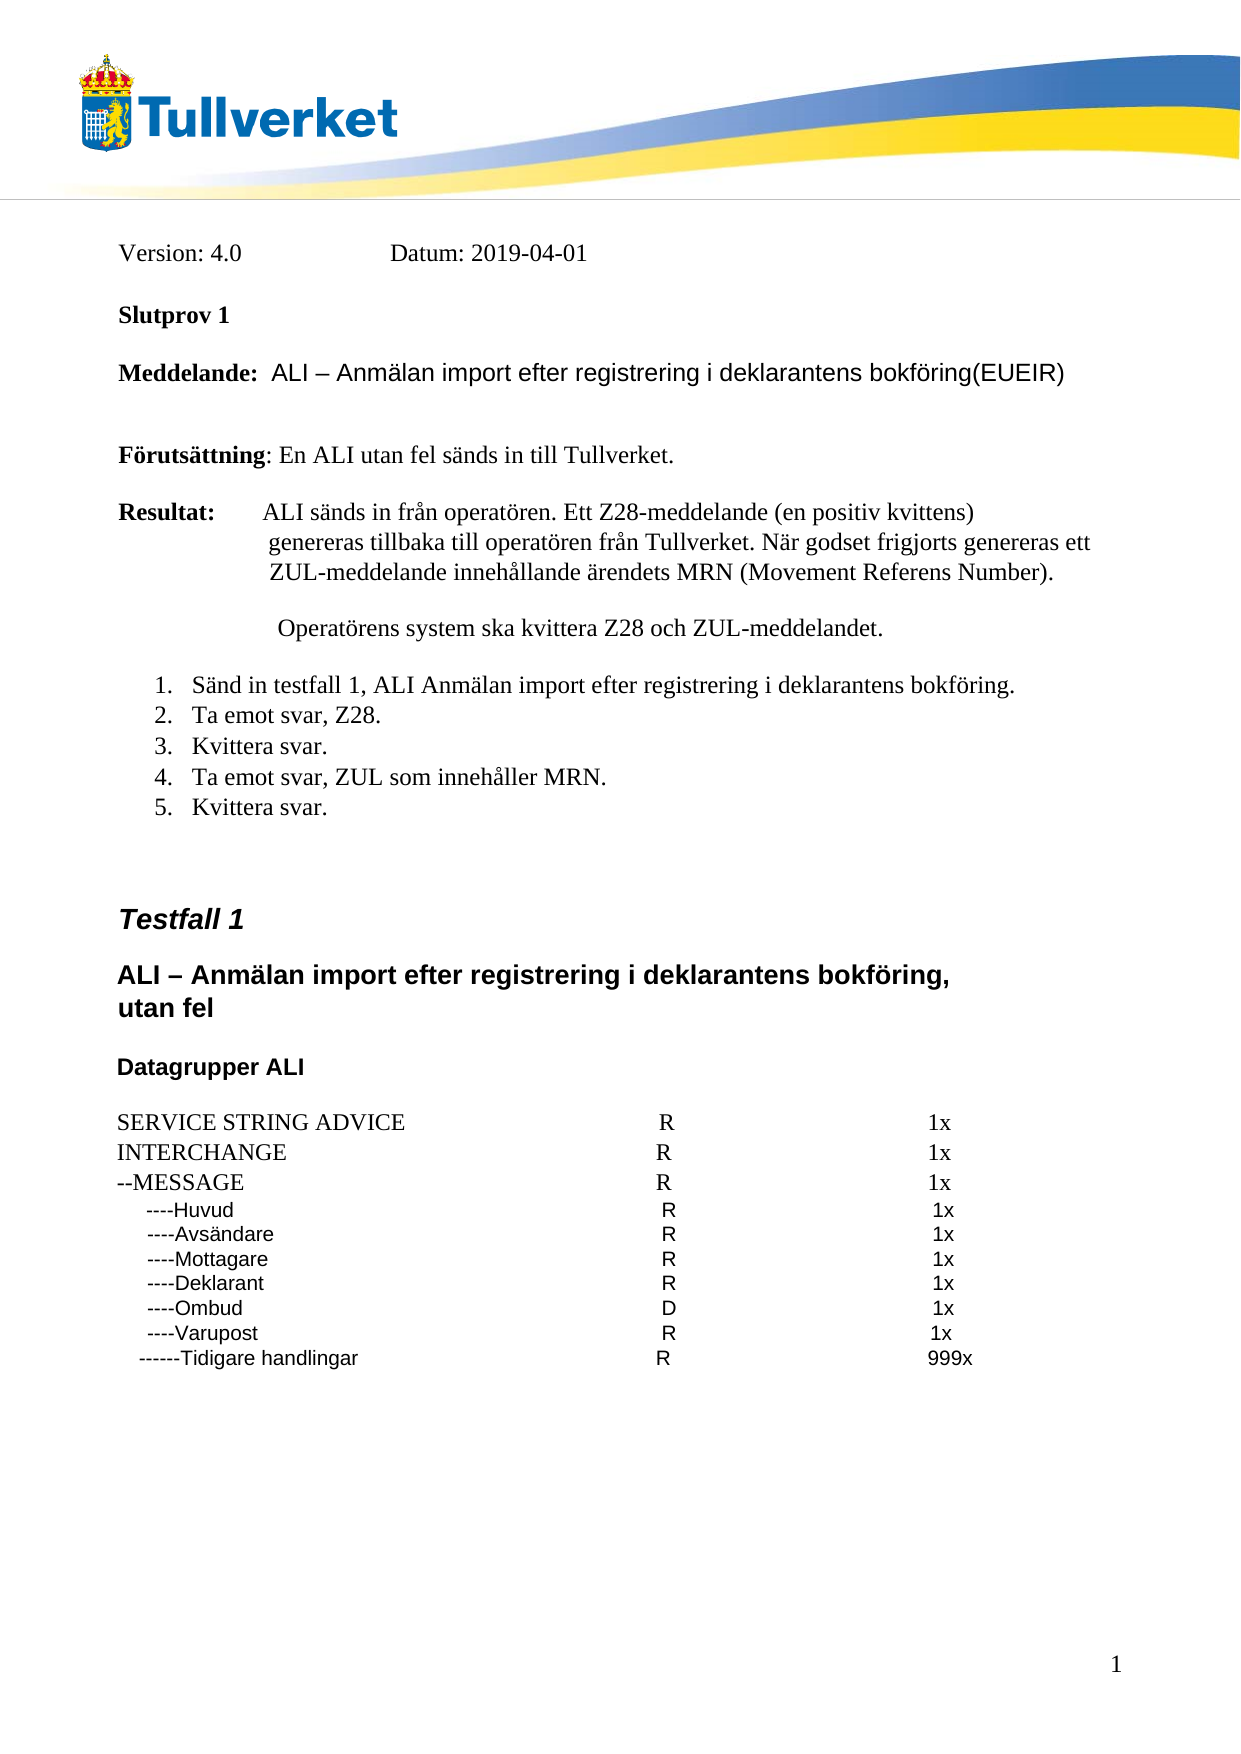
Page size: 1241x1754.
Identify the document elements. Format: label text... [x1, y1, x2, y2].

text INTERCHANGE R 1x [117, 1138, 1091, 1166]
text ------Tidigare handlingar R 999x [118, 1345, 1091, 1369]
list Sänd in testfall 1, ALI Anmälan import efter registrering i deklarantens bokföring. [154, 670, 1091, 699]
text Operatörens system ska kvittera Z28 och ZUL-meddelandet. [118, 613, 1091, 642]
text Förutsättning: En ALI utan fel sänds in till Tullverket. [118, 440, 1091, 469]
text Slutprov 1 [118, 301, 1091, 329]
text genereras tillbaka till operatören från Tullverket. När godset frigjorts genereras ett ZUL-meddelande innehållande ärendets MRN (Movement Referens Number). [268, 527, 1091, 586]
list Ta emot svar, Z28. [154, 701, 1091, 729]
text Resultat: ALI sänds in från operatören. Ett Z28-meddelande (en positiv kvittens) [118, 497, 1091, 526]
subtitle Testfall 1 [118, 902, 1091, 936]
text SERVICE STRING ADVICE R 1x [117, 1108, 1091, 1136]
subtitle Datagrupper ALI [117, 1052, 955, 1080]
list Ta emot svar, ZUL som innehåller MRN. [154, 762, 1091, 791]
list Kvittera svar. [154, 731, 1091, 760]
list Kvittera svar. [154, 792, 1091, 821]
text --MESSAGE R 1x [117, 1168, 1091, 1195]
text Version: 4.0 Datum: 2019-04-01 [118, 238, 1091, 267]
subtitle ALI – Anmälan import efter registrering i deklarantens bokföring, utan fel [117, 959, 955, 1024]
text ----Huvud R 1x ----Avsändare R 1x ----Mottagare R 1x ----Deklarant R 1x ----Ombud D 1x ----Varupost R 1x [146, 1197, 955, 1344]
picture [0, 53, 1241, 211]
text Meddelande: ALI – Anmälan import efter registrering i deklarantens bokföring(EUEIR) [118, 357, 1091, 386]
